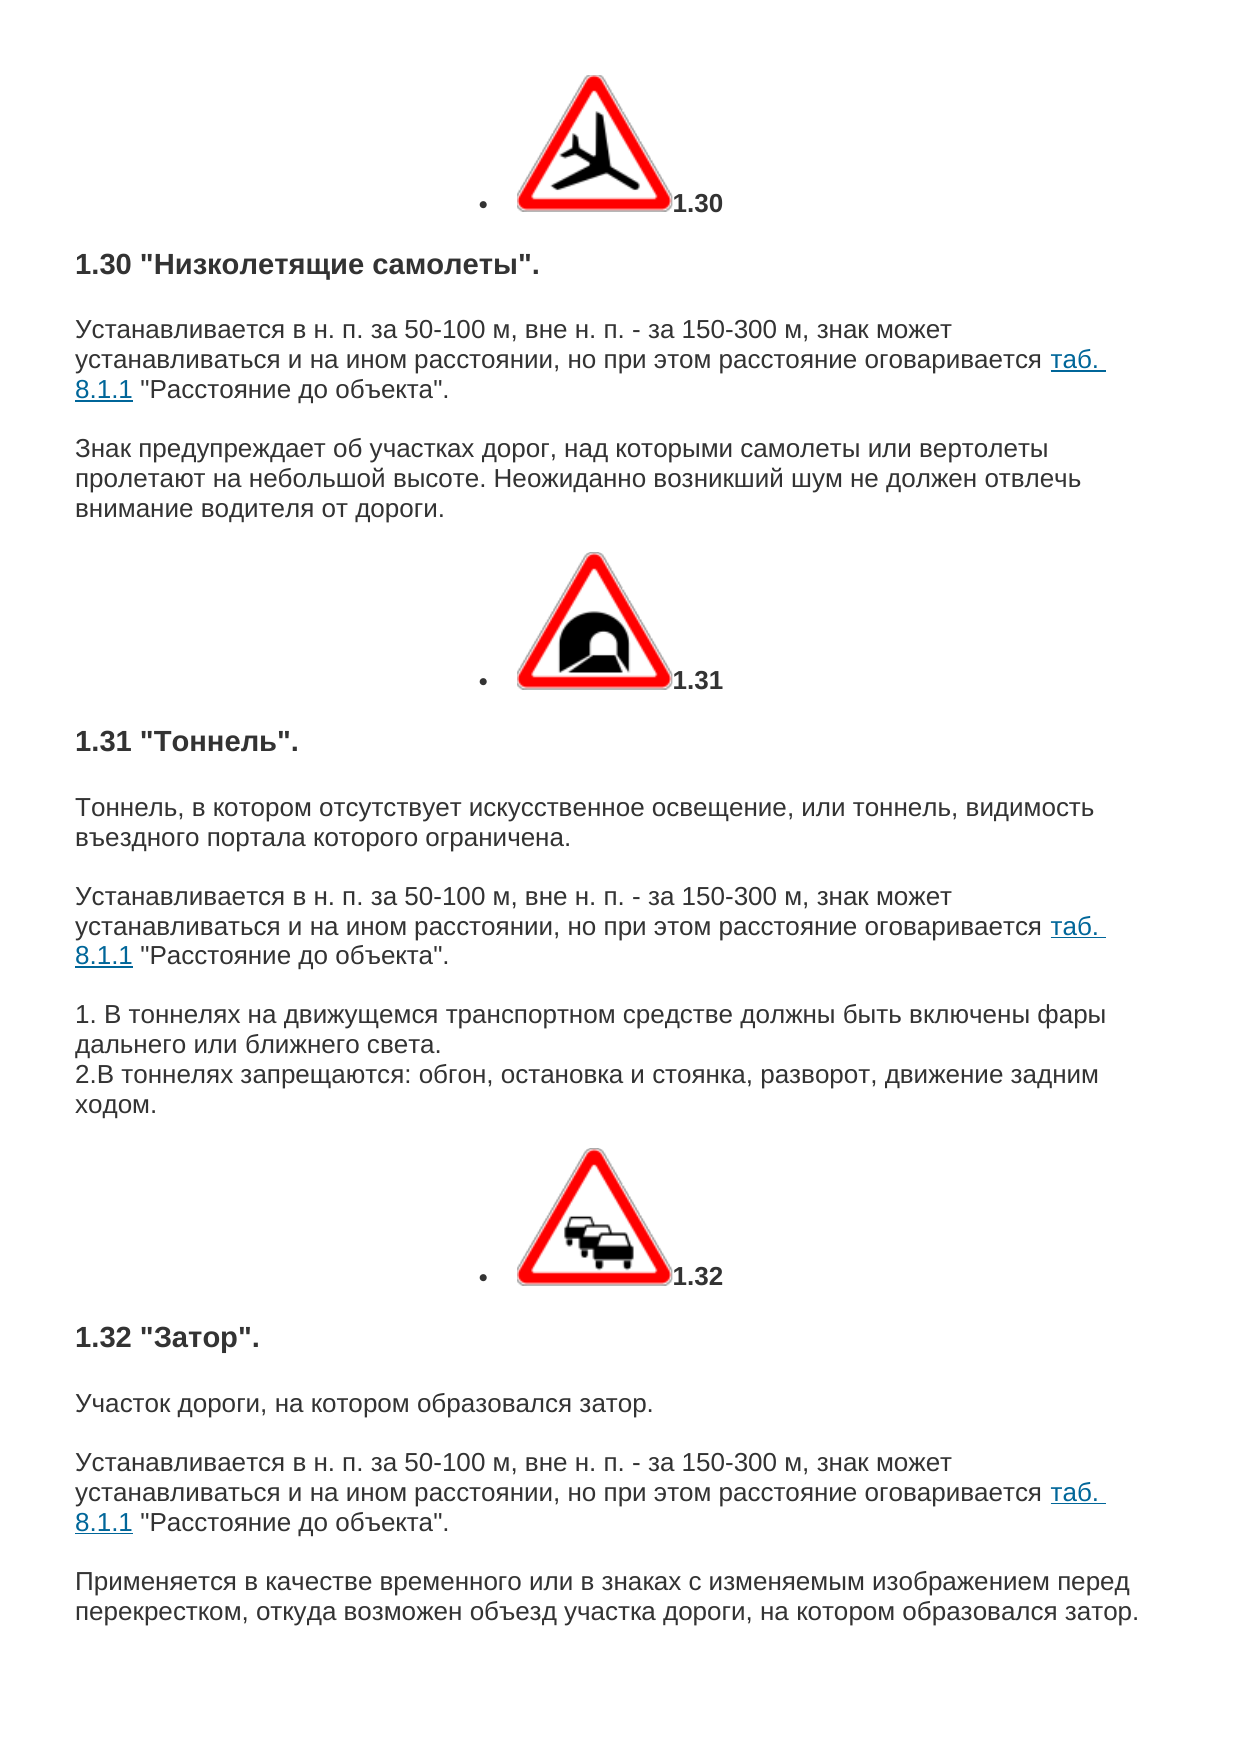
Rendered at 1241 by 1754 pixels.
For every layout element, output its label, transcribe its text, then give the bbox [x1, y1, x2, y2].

subtitle 1.32 "Затор". [75, 1320, 1165, 1353]
picture [517, 552, 673, 690]
list 1.31 [37, 552, 1165, 695]
picture [517, 1148, 673, 1286]
text Тоннель, в котором отсутствует искусственное освещение, или тоннель, видимость въездного портала которого ограничена. [75, 792, 1165, 851]
picture [517, 75, 673, 212]
subtitle 1.31 "Тоннель". [75, 724, 1165, 757]
list 1.30 [37, 75, 1165, 218]
subtitle 1.30 "Низколетящие самолеты". [75, 247, 1165, 280]
list 1.32 [37, 1148, 1165, 1291]
text Участок дороги, на котором образовался затор. [75, 1388, 1165, 1418]
text Применяется в качестве временного или в знаках с изменяемым изображением перед перекрестком, откуда возможен объезд участка дороги, на котором образовался затор. [75, 1566, 1165, 1625]
text 1. В тоннелях на движущемся транспортном средстве должны быть включены фары дальнего или ближнего света. 2.В тоннелях запрещаются: обгон, остановка и стоянка, разворот, движение задним ходом. [75, 999, 1165, 1119]
text Знак предупреждает об участках дорог, над которыми самолеты или вертолеты пролетают на небольшой высоте. Неожиданно возникший шум не должен отвлечь внимание водителя от дороги. [75, 433, 1165, 523]
